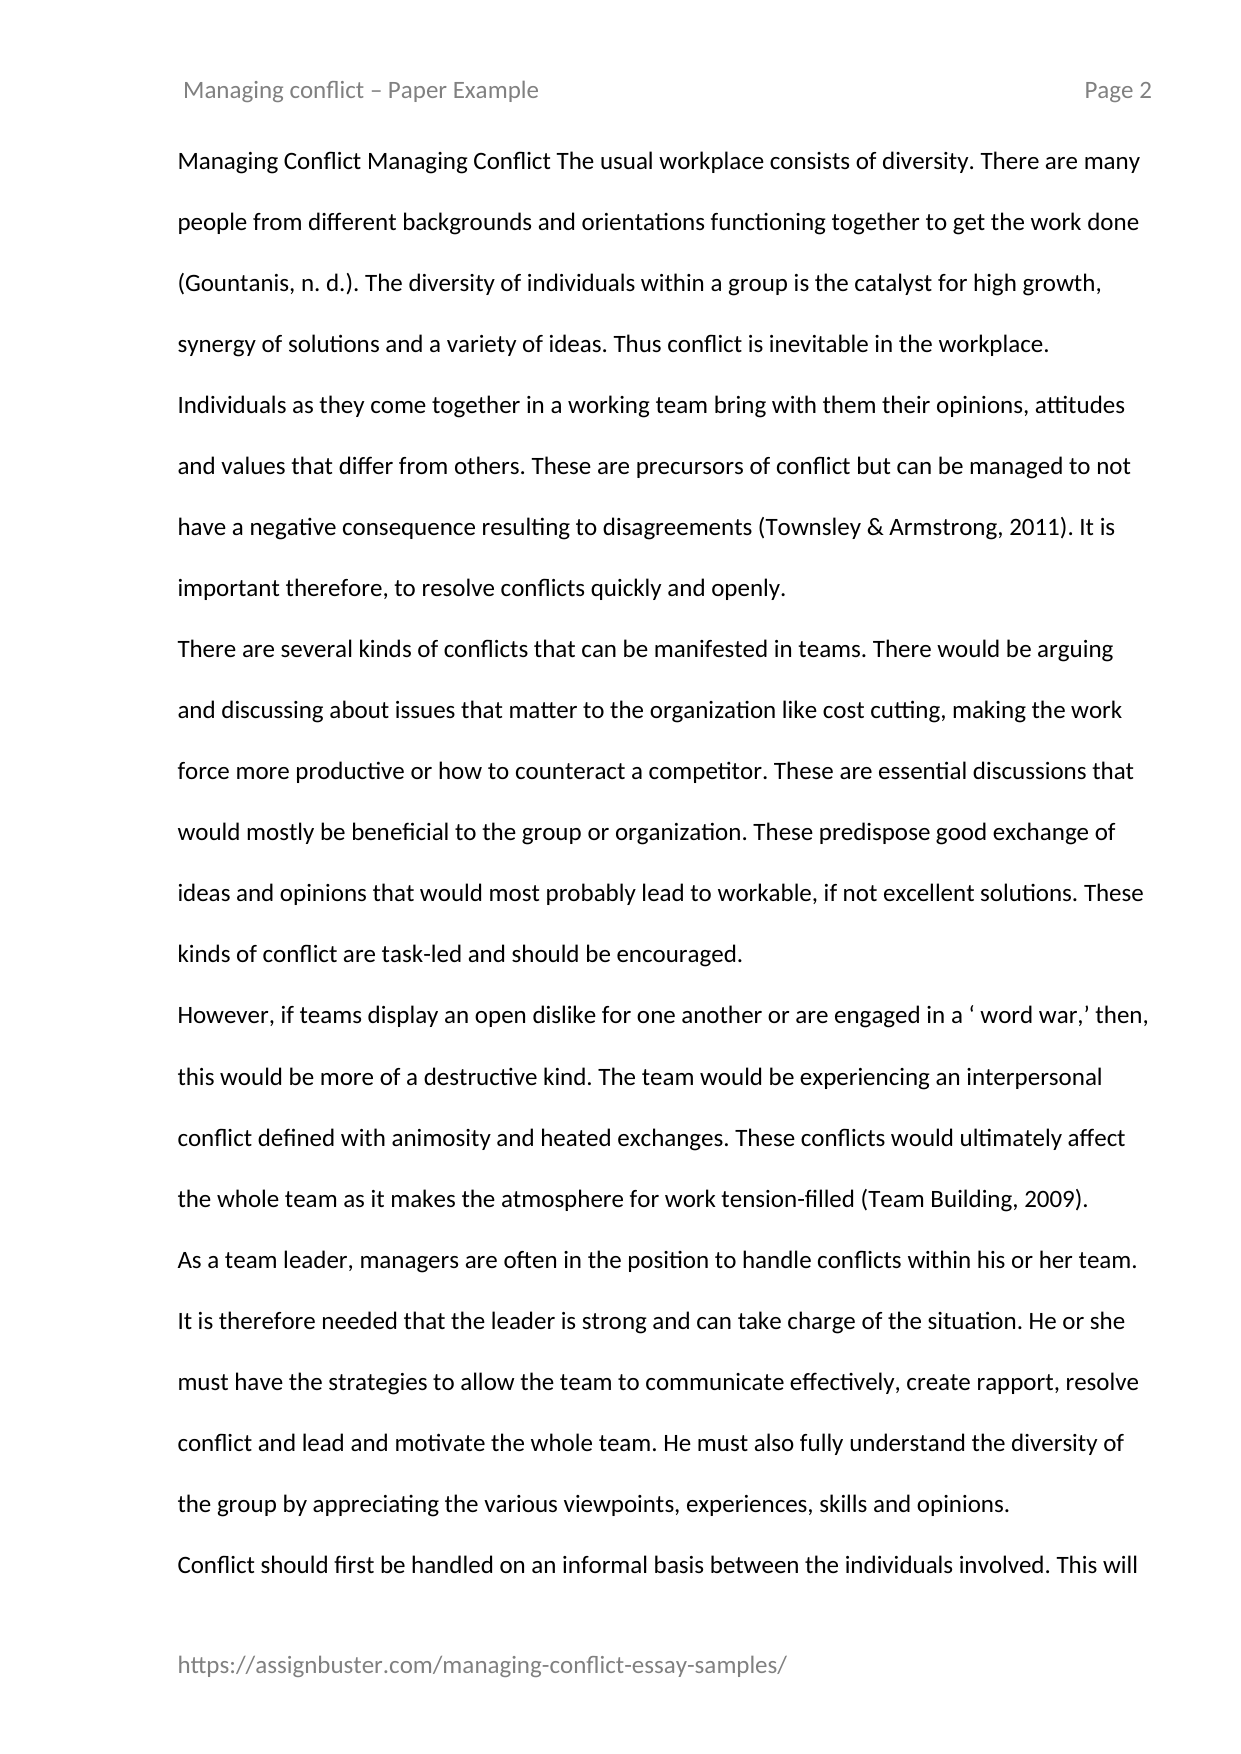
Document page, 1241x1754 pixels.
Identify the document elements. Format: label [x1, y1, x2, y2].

text [177, 145, 1152, 1579]
